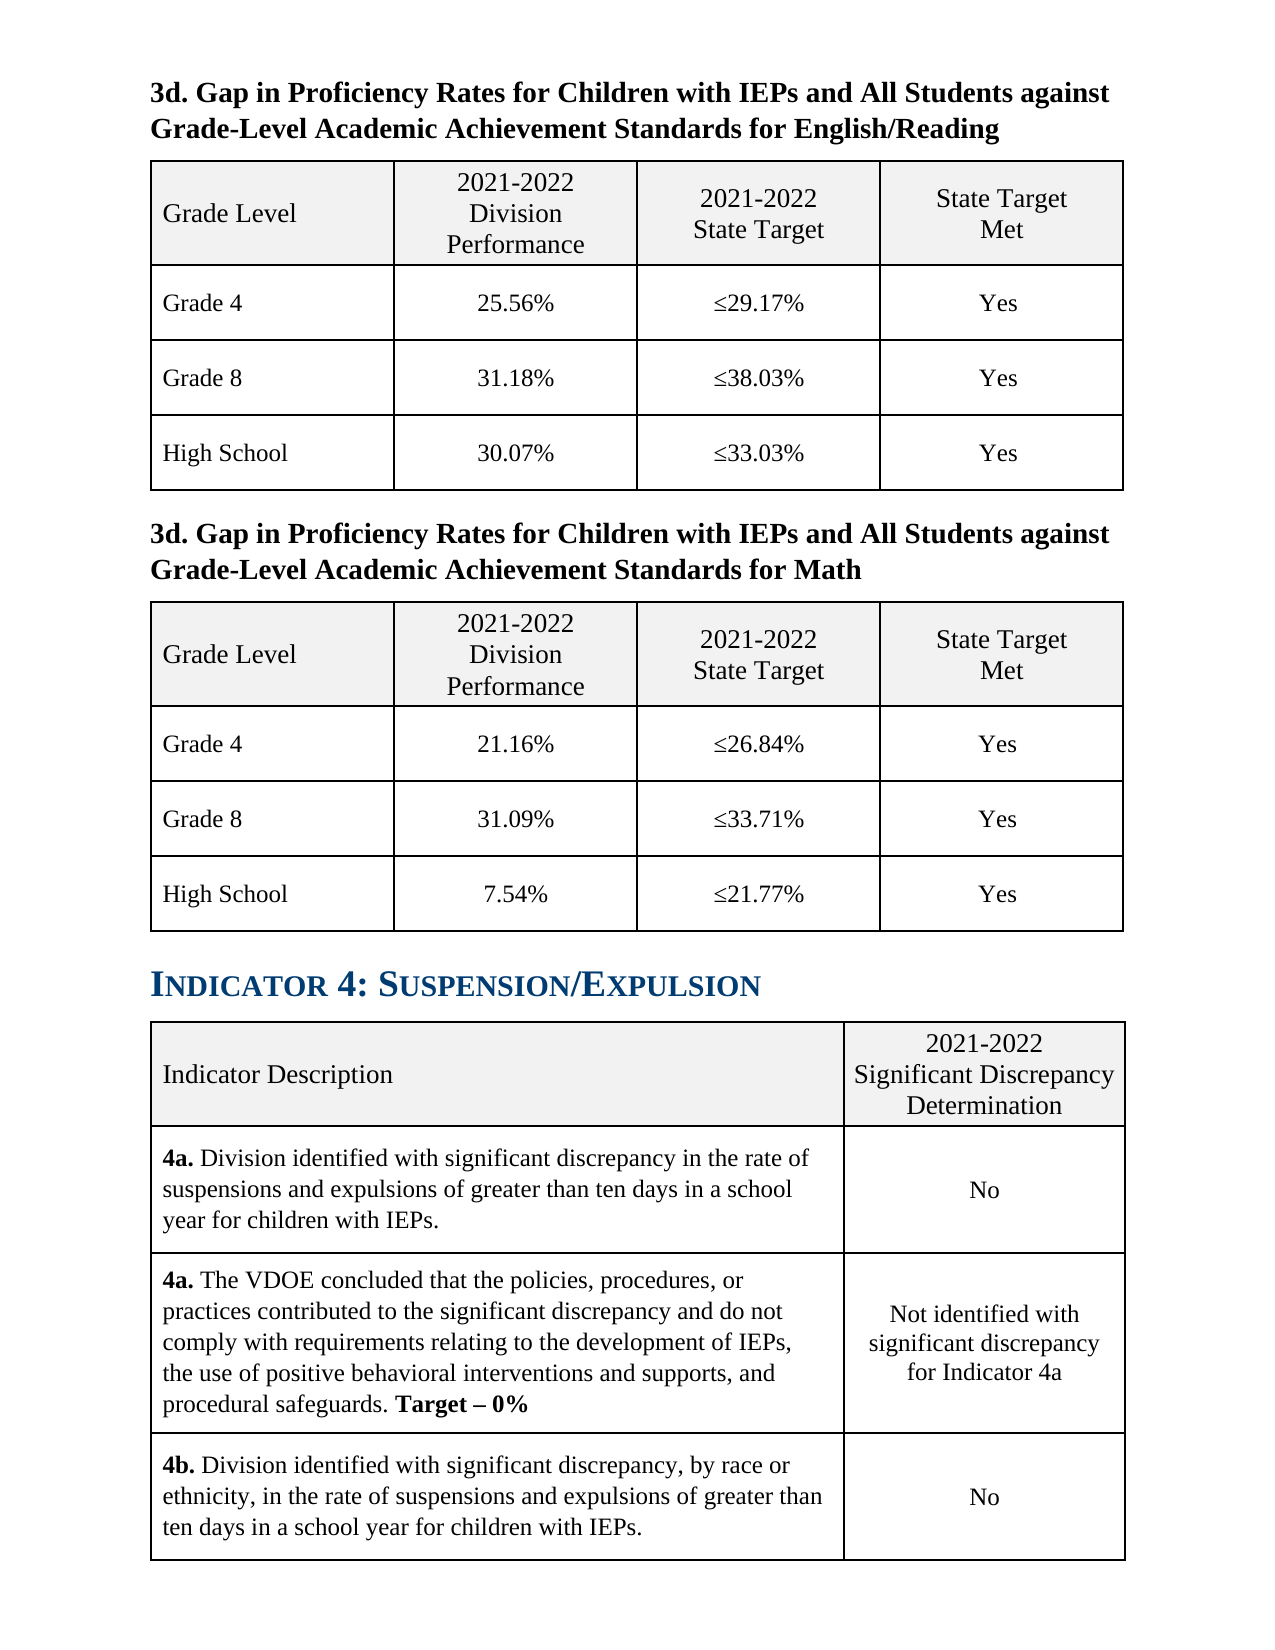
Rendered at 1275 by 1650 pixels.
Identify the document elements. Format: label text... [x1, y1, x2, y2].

table_header 2021-2022 Significant Discrepancy Determination [845, 1023, 1124, 1125]
table_cell ≤21.77% [638, 857, 879, 930]
table_header 2021-2022 State Target [638, 603, 879, 705]
table_cell Yes [881, 266, 1122, 339]
table_cell 4b. Division identified with significant discrepancy, by race or ethnicity, in the rate of suspensions and expulsions of greater than ten days in a school year for children with IEPs. [152, 1434, 843, 1559]
table_cell Grade 4 [152, 266, 393, 339]
table_cell High School [152, 857, 393, 930]
table_header Grade Level [152, 162, 393, 264]
table_cell Grade 8 [152, 341, 393, 414]
table_header State Target Met [881, 603, 1122, 705]
subtitle 3d. Gap in Proficiency Rates for Children with IEPs and All Students against Grade-Level Academic Achievement Standards for Math [150, 516, 1125, 586]
table_cell 31.09% [395, 782, 636, 855]
table_cell Yes [881, 857, 1122, 930]
table_cell Grade 8 [152, 782, 393, 855]
table_header State Target Met [881, 162, 1122, 264]
table_cell 30.07% [395, 416, 636, 489]
subtitle 3d. Gap in Proficiency Rates for Children with IEPs and All Students against Grade-Level Academic Achievement Standards for English/Reading [150, 75, 1125, 145]
table_cell No [845, 1127, 1124, 1252]
table_cell ≤26.84% [638, 707, 879, 780]
table_cell ≤33.71% [638, 782, 879, 855]
table_cell ≤38.03% [638, 341, 879, 414]
table_cell High School [152, 416, 393, 489]
table_cell Yes [881, 782, 1122, 855]
subtitle Indicator 4: Suspension/Expulsion [150, 961, 1125, 1004]
table_cell Grade 4 [152, 707, 393, 780]
table_cell 4a. Division identified with significant discrepancy in the rate of suspensions and expulsions of greater than ten days in a school year for children with IEPs. [152, 1127, 843, 1252]
table_cell 25.56% [395, 266, 636, 339]
table_cell No [845, 1434, 1124, 1559]
table_cell Yes [881, 416, 1122, 489]
table_header Grade Level [152, 603, 393, 705]
table_cell Yes [881, 707, 1122, 780]
table_cell ≤33.03% [638, 416, 879, 489]
table_header 2021-2022 Division Performance [395, 162, 636, 264]
table_cell 21.16% [395, 707, 636, 780]
table_cell Not identified with significant discrepancy for Indicator 4a [845, 1254, 1124, 1432]
table_cell 4a. The VDOE concluded that the policies, procedures, or practices contributed to the significant discrepancy and do not comply with requirements relating to the development of IEPs, the use of positive behavioral interventions and supports, and procedural safeguards. Target – 0% [152, 1254, 843, 1432]
table_cell ≤29.17% [638, 266, 879, 339]
table_cell 31.18% [395, 341, 636, 414]
table_header Indicator Description [152, 1023, 843, 1125]
table_header 2021-2022 State Target [638, 162, 879, 264]
table_cell 7.54% [395, 857, 636, 930]
table_cell Yes [881, 341, 1122, 414]
table_header 2021-2022 Division Performance [395, 603, 636, 705]
